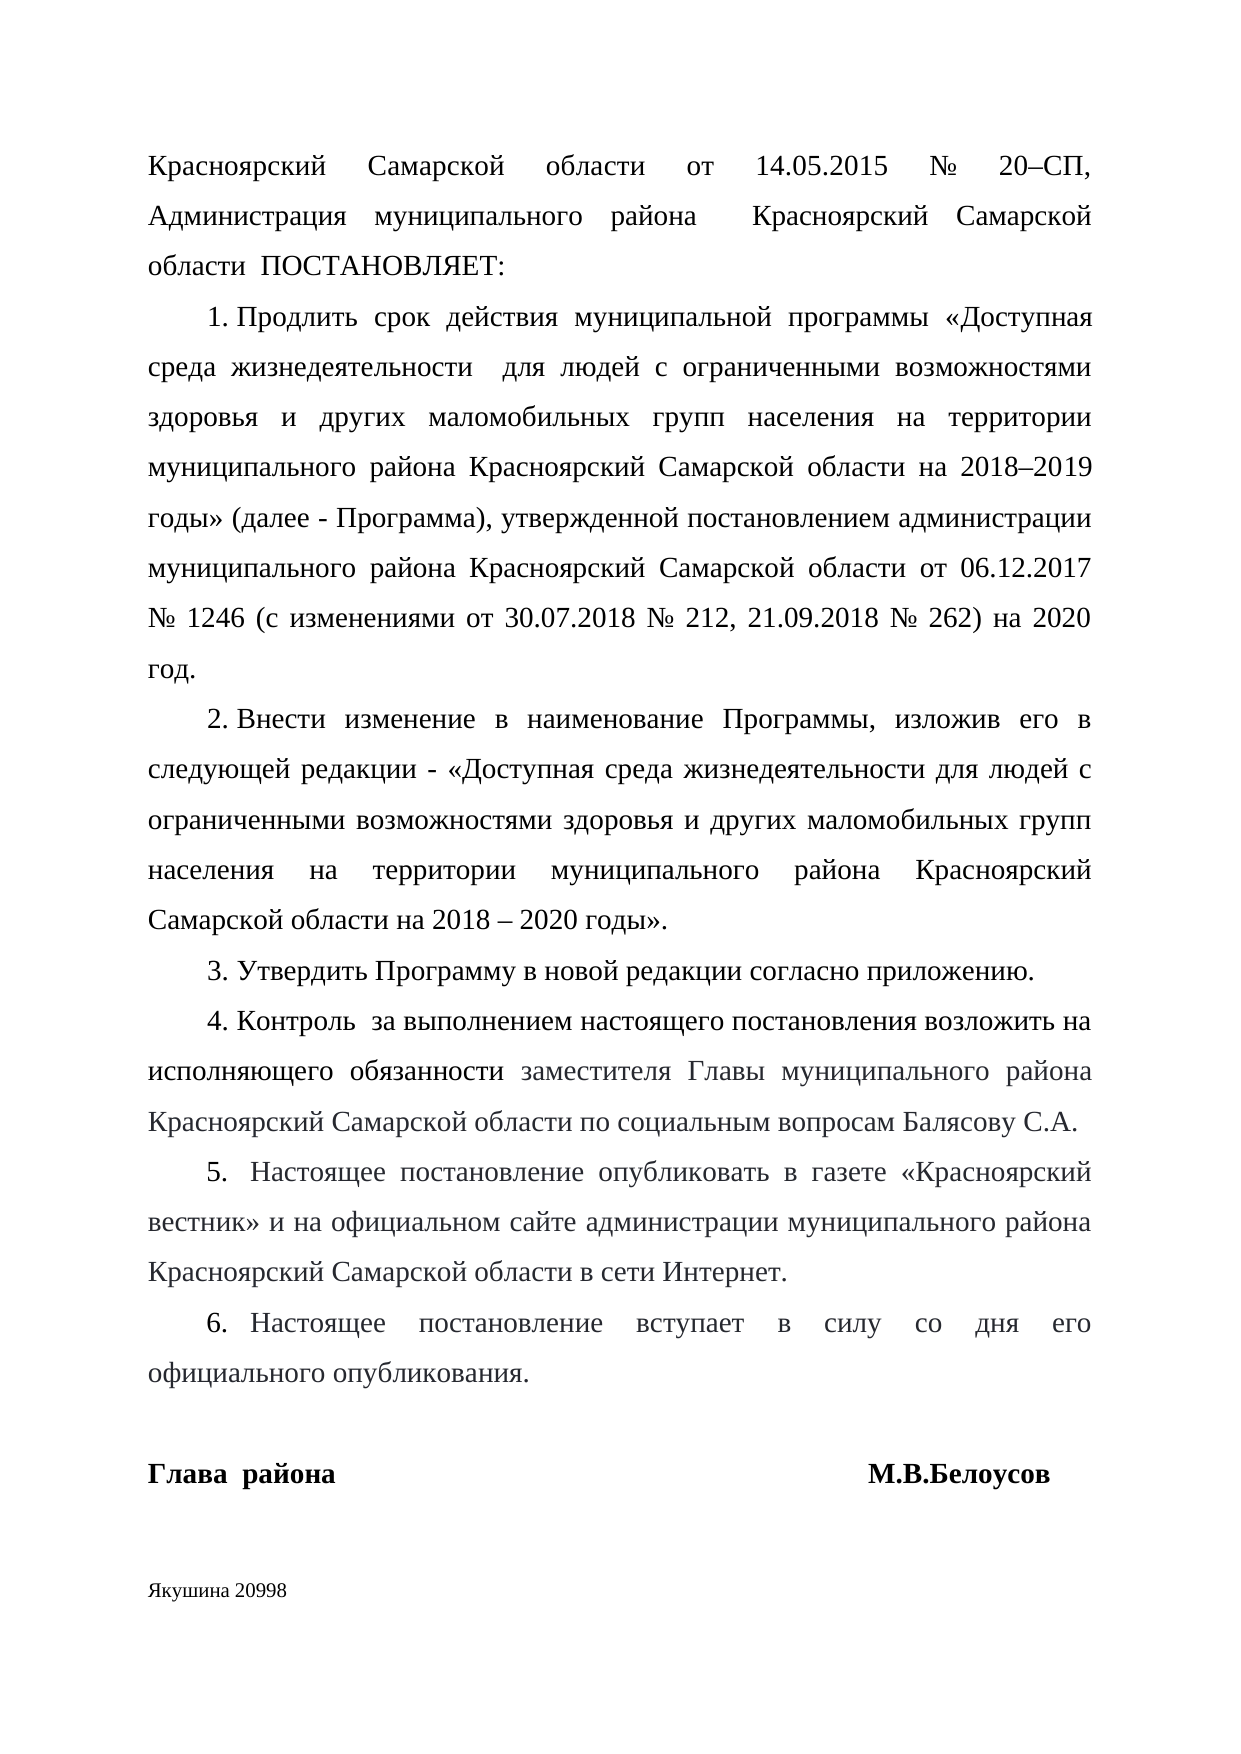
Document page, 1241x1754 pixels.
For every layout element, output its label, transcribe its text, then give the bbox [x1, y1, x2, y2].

list Настоящее постановление опубликовать в газете «Красноярский вестник» и на официальном сайте администрации муниципального района Красноярский Самарской области в сети Интернет. [148, 1154, 1092, 1288]
list Утвердить Программу в новой редакции согласно приложению. [148, 953, 1092, 986]
list Настоящее постановление вступает в силу со дня его официального опубликования. [148, 1305, 1092, 1389]
list Внести изменение в наименование Программы, изложив его в следующей редакции - «Доступная среда жизнедеятельности для людей с ограниченными возможностями здоровья и других маломобильных групп населения на территории муниципального района Красноярский Самарской области на 2018 – 2020 годы». [148, 701, 1092, 936]
text Якушина 20998 [148, 1578, 1092, 1602]
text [148, 148, 1092, 282]
text Глава района М.В.Белоусов [148, 1456, 1092, 1489]
list Контроль за выполнением настоящего постановления возложить на исполняющего обязанности заместителя Главы муниципального района Красноярский Самарской области по социальным вопросам Балясову С.А. [148, 1003, 1092, 1137]
list Продлить срок действия муниципальной программы «Доступная среда жизнедеятельности для людей с ограниченными возможностями здоровья и других маломобильных групп населения на территории муниципального района Красноярский Самарской области на 2018–2019 годы» (далее - Программа), утвержденной постановлением администрации муниципального района Красноярский Самарской области от 06.12.2017 № 1246 (с изменениями от 30.07.2018 № 212, 21.09.2018 № 262) на 2020 год. [148, 299, 1092, 684]
